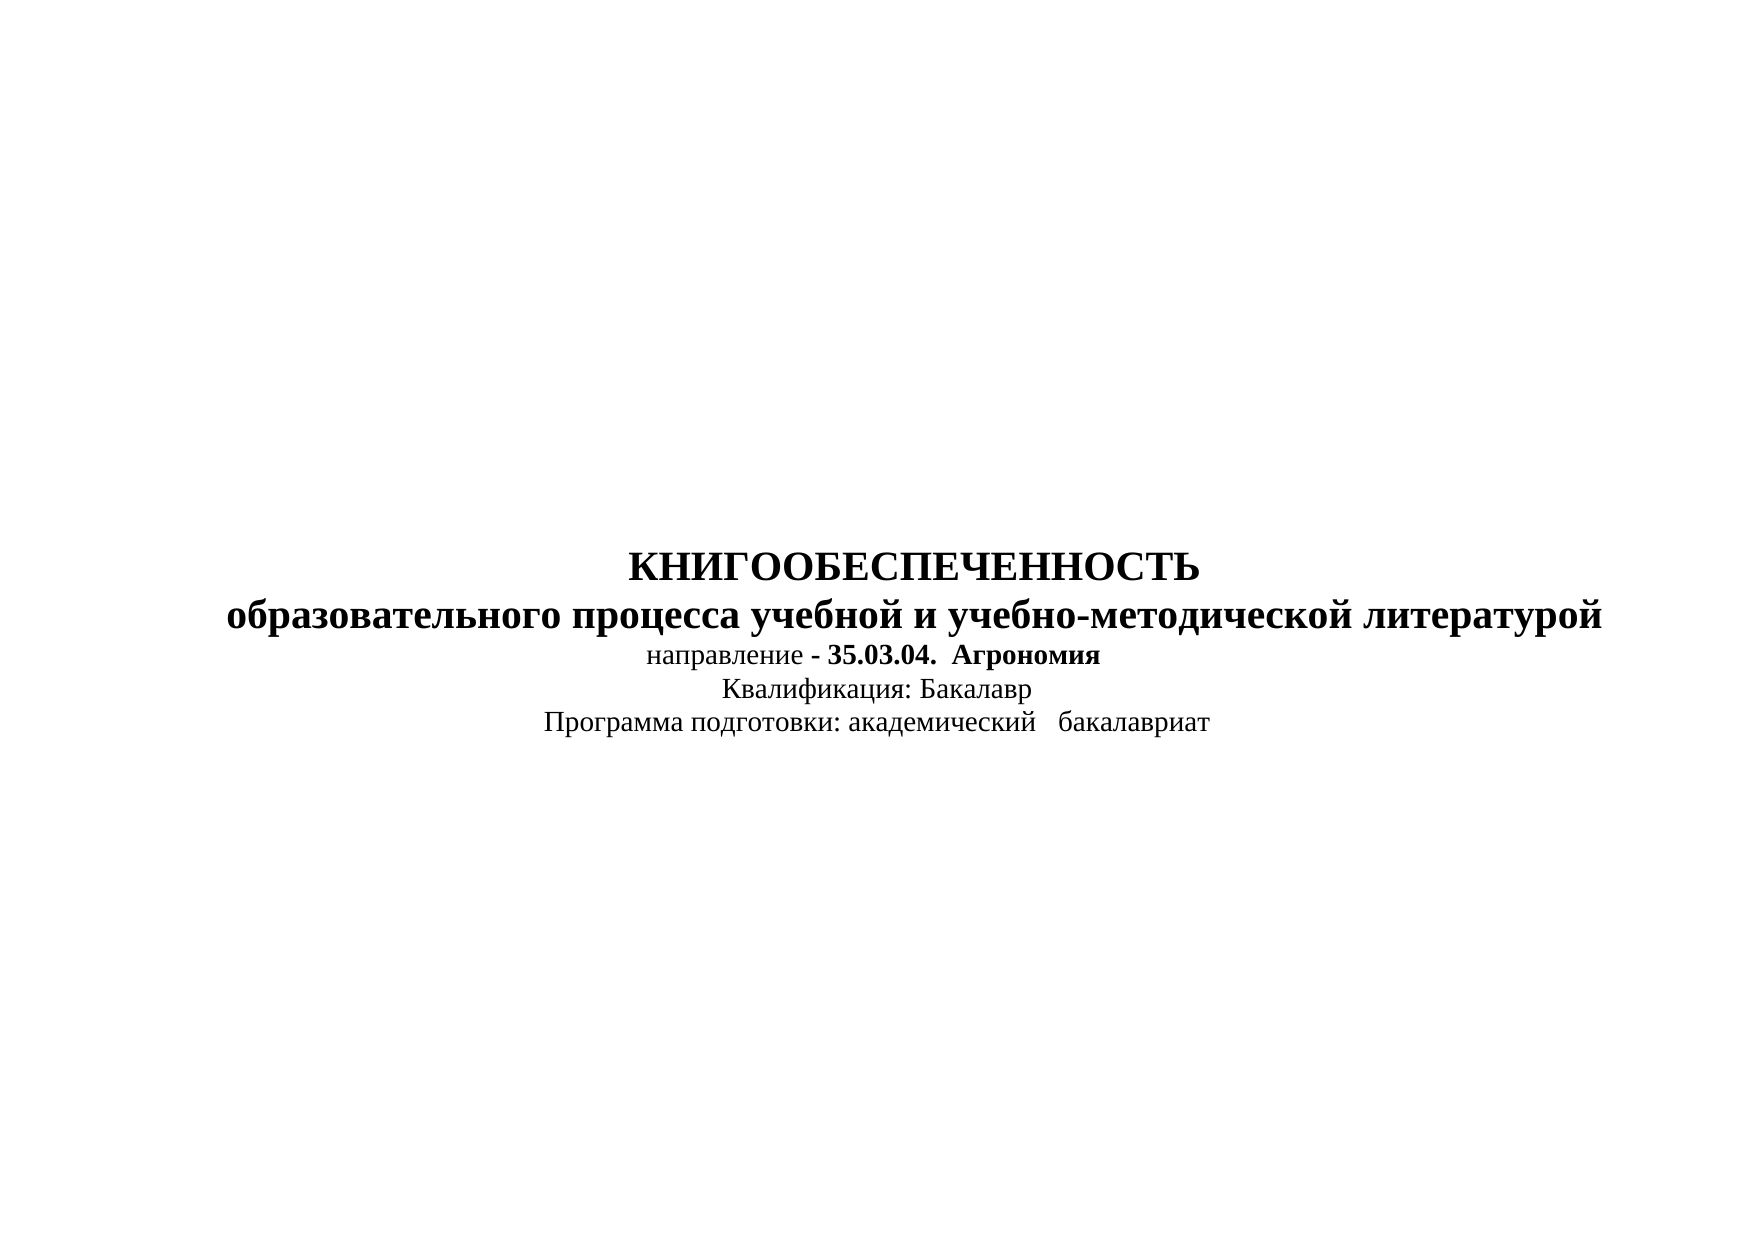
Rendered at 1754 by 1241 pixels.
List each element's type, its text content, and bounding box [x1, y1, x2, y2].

text направление - 35.03.04. Агрономия Квалификация: Бакалавр [118, 637, 1636, 704]
text образовательного процесса учебной и учебно-методической литературой [118, 589, 1636, 637]
text Программа подготовки: академический бакалавриат [118, 704, 1636, 738]
text КНИГООБЕСПЕЧЕННОСТЬ [118, 541, 1636, 589]
